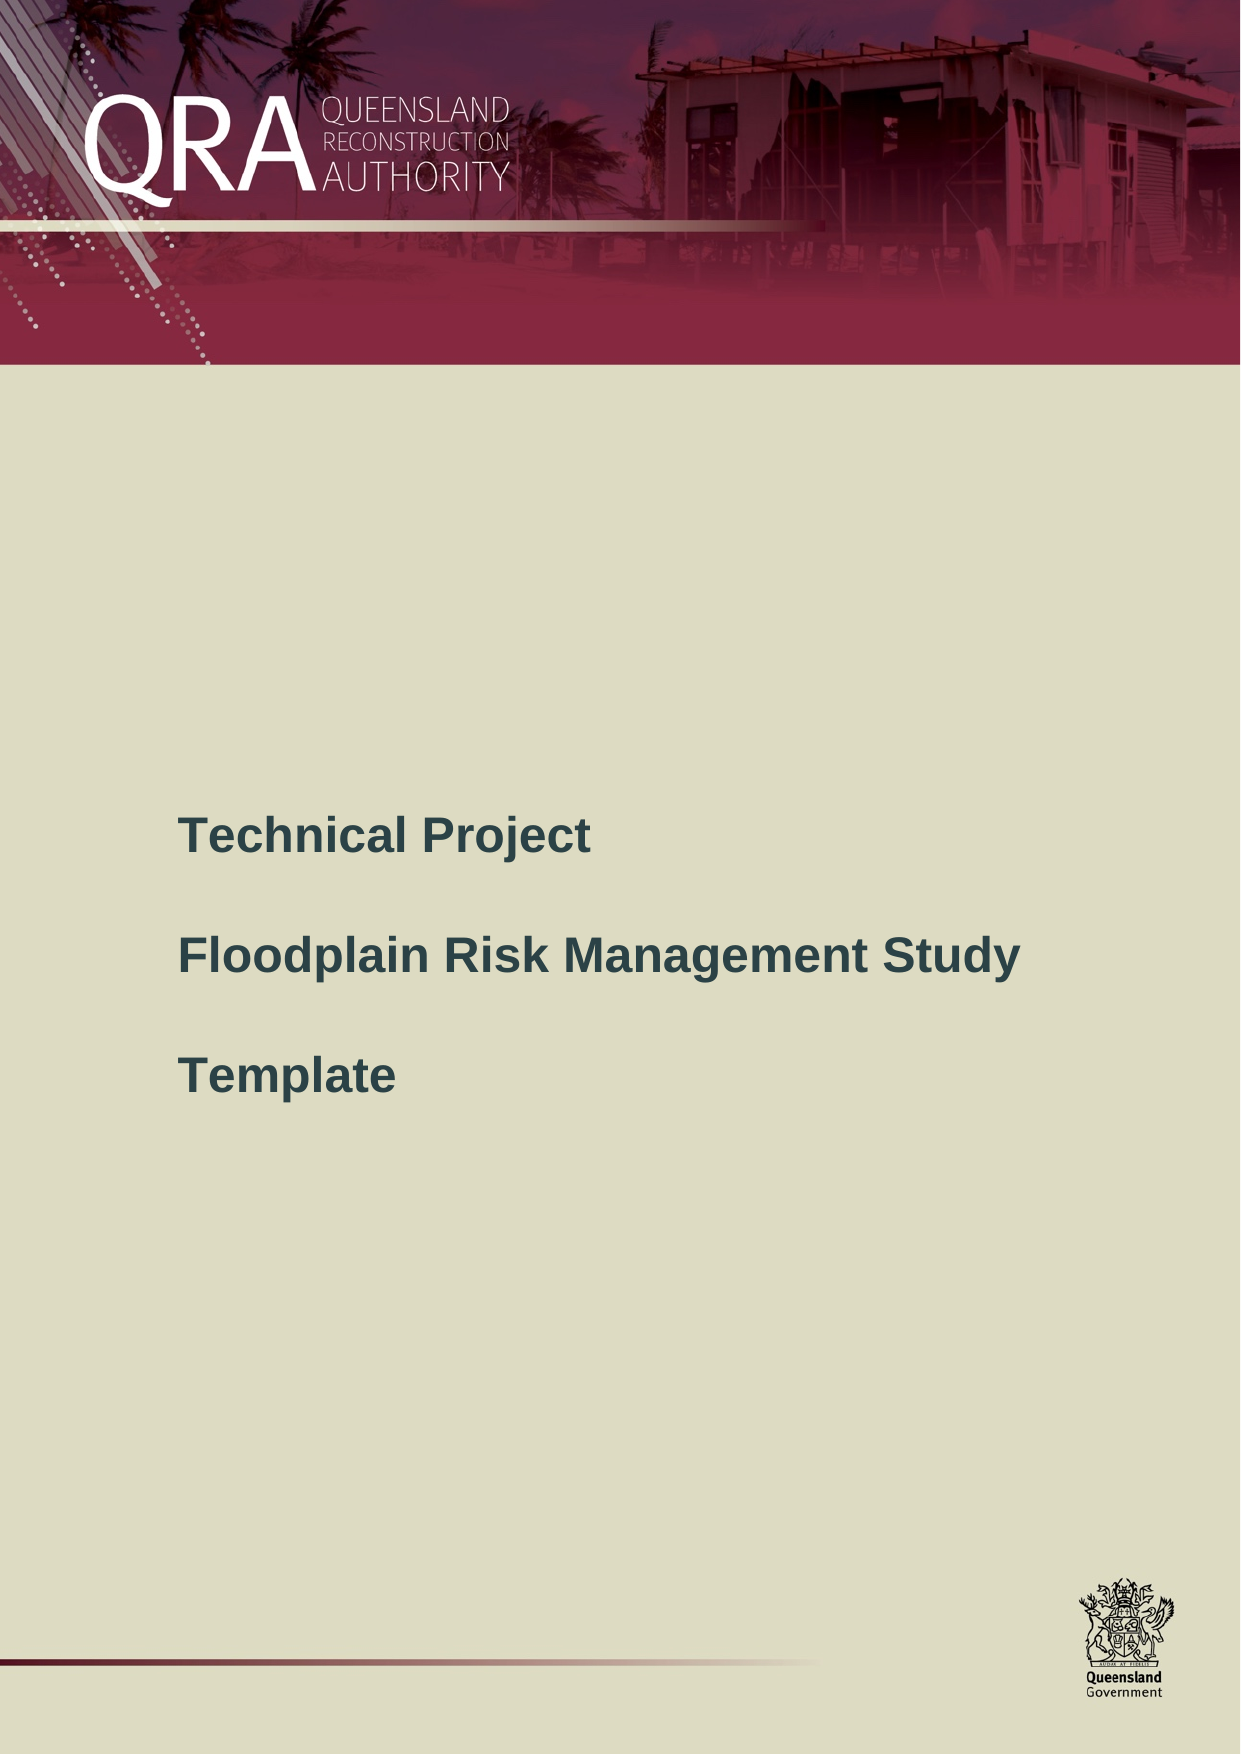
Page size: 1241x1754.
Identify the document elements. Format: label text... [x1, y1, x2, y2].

title Template [177, 1045, 1181, 1103]
title Technical Project [177, 805, 1181, 863]
picture [0, 0, 1241, 1754]
title Floodplain Risk Management Study [177, 925, 1181, 983]
